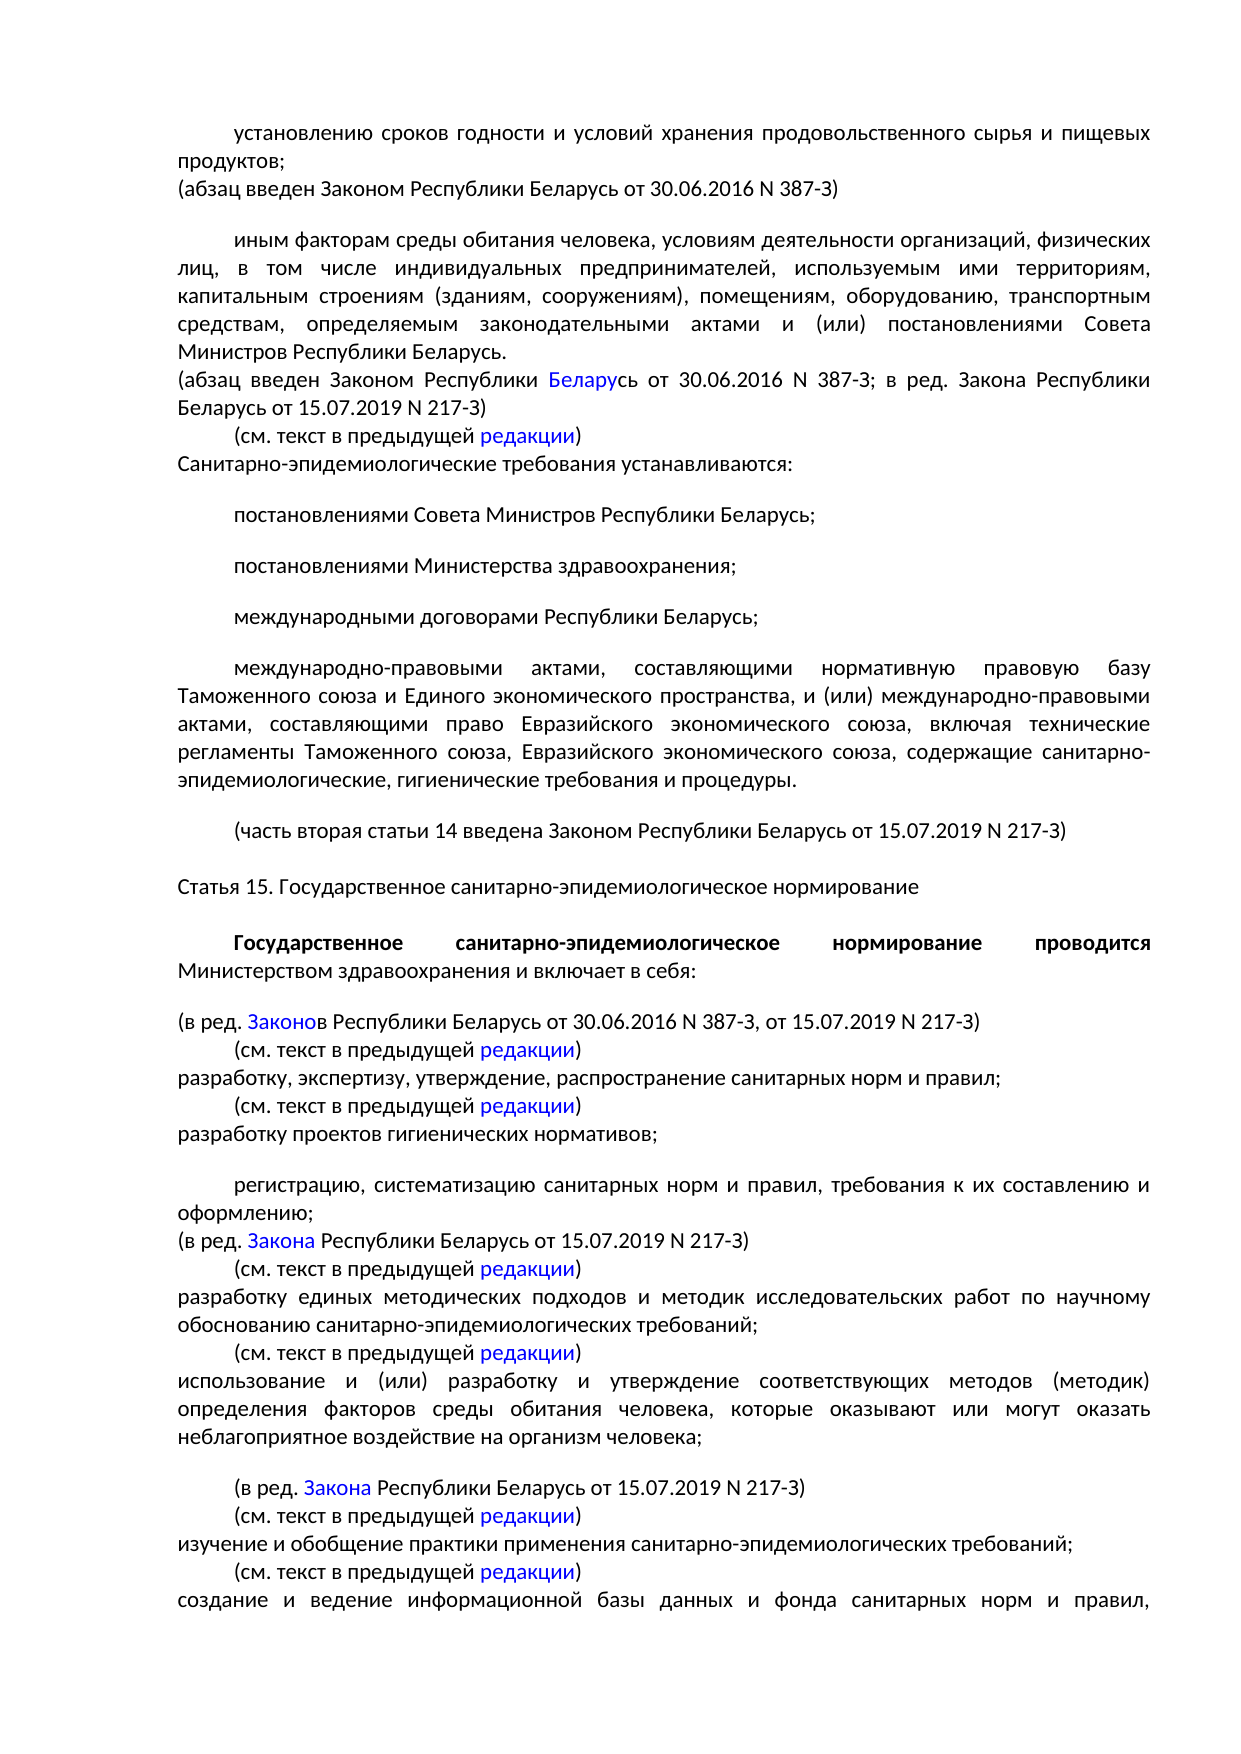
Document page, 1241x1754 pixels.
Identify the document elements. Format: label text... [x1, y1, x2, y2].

text (в ред. Закона Республики Беларусь от 15.07.2019 N 217-З) [177, 1226, 1152, 1254]
text (абзац введен Законом Республики Беларусь от 30.06.2016 N 387-З; в ред. Закона Республики Беларусь от 15.07.2019 N 217-З) [177, 365, 1152, 421]
text разработку проектов гигиенических нормативов; [177, 1119, 1152, 1147]
text постановлениями Министерства здравоохранения; [177, 551, 1152, 579]
text Статья 15. Государственное санитарно-эпидемиологическое нормирование [177, 872, 1152, 900]
text разработку, экспертизу, утверждение, распространение санитарных норм и правил; [177, 1063, 1152, 1091]
text Государственное санитарно-эпидемиологическое нормирование проводится Министерством здравоохранения и включает в себя: [177, 928, 1152, 984]
text (см. текст в предыдущей редакции) [177, 1091, 1152, 1119]
text иным факторам среды обитания человека, условиям деятельности организаций, физических лиц, в том числе индивидуальных предпринимателей, используемым ими территориям, капитальным строениям (зданиям, сооружениям), помещениям, оборудованию, транспортным средствам, определяемым законодательными актами и (или) постановлениями Совета Министров Республики Беларусь. [177, 225, 1152, 365]
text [177, 174, 1152, 202]
text (в ред. Закона Республики Беларусь от 15.07.2019 N 217-З) [177, 1473, 1152, 1501]
text использование и (или) разработку и утверждение соответствующих методов (методик) определения факторов среды обитания человека, которые оказывают или могут оказать неблагоприятное воздействие на организм человека; [177, 1366, 1152, 1450]
text (см. текст в предыдущей редакции) [177, 1557, 1152, 1585]
text изучение и обобщение практики применения санитарно-эпидемиологических требований; [177, 1529, 1152, 1557]
text установлению сроков годности и условий хранения продовольственного сырья и пищевых продуктов; [177, 118, 1152, 174]
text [177, 1585, 1152, 1613]
text международными договорами Республики Беларусь; [177, 602, 1152, 630]
text (см. текст в предыдущей редакции) [177, 1035, 1152, 1063]
text постановлениями Совета Министров Республики Беларусь; [177, 500, 1152, 528]
text международно-правовыми актами, составляющими нормативную правовую базу Таможенного союза и Единого экономического пространства, и (или) международно-правовыми актами, составляющими право Евразийского экономического союза, включая технические регламенты Таможенного союза, Евразийского экономического союза, содержащие санитарно-эпидемиологические, гигиенические требования и процедуры. [177, 653, 1152, 793]
text (см. текст в предыдущей редакции) [177, 1338, 1152, 1366]
text (часть вторая статьи 14 введена Законом Республики Беларусь от 15.07.2019 N 217-З) [177, 816, 1152, 844]
text (см. текст в предыдущей редакции) [177, 421, 1152, 449]
text (см. текст в предыдущей редакции) [177, 1501, 1152, 1529]
text (см. текст в предыдущей редакции) [177, 1254, 1152, 1282]
text Санитарно-эпидемиологические требования устанавливаются: [177, 449, 1152, 477]
text регистрацию, систематизацию санитарных норм и правил, требования к их составлению и оформлению; [177, 1170, 1152, 1226]
text разработку единых методических подходов и методик исследовательских работ по научному обоснованию санитарно-эпидемиологических требований; [177, 1282, 1152, 1338]
text (в ред. Законов Республики Беларусь от 30.06.2016 N 387-З, от 15.07.2019 N 217-З) [177, 1007, 1152, 1035]
